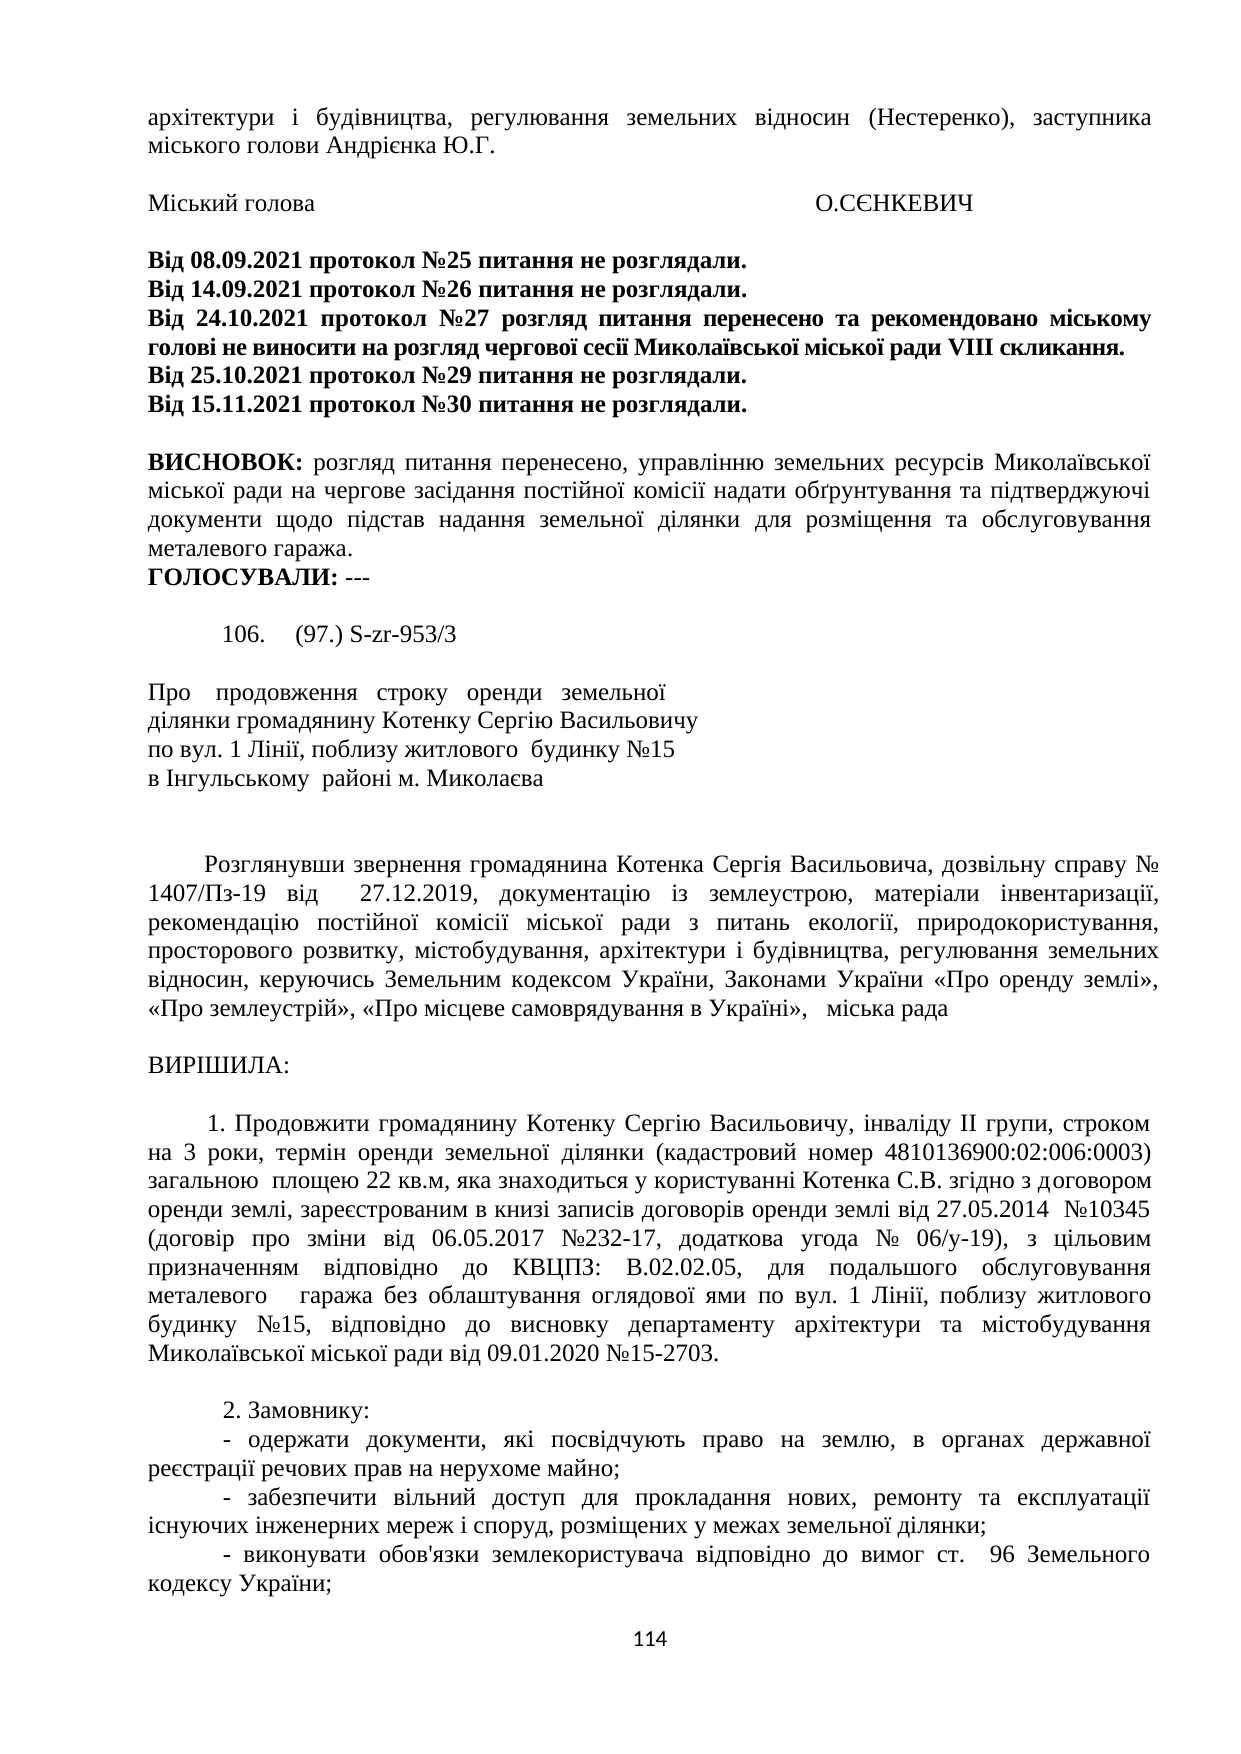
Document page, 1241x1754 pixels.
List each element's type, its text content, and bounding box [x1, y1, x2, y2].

text по вул. 1 Лінії, поблизу житлового будинку №15 [148, 734, 977, 763]
list (97.) S-zr-953/3 [222, 619, 1152, 648]
text Міський голова О.СЄНКЕВИЧ [148, 188, 1152, 217]
text ділянки громадянину Котенку Сергію Васильовичу [148, 706, 977, 734]
text 1. Продовжити громадянину Котенку Сергію Васильовичу, інваліду ІІ групи, строком на 3 роки, термін оренди земельної ділянки (кадастровий номер 4810136900:02:006:0003) загальною площею 22 кв.м, яка знаходиться у користуванні Котенка С.В. згідно з договором оренди землі, зареєстрованим в книзі записів договорів оренди землі від 27.05.2014 №10345 (договір про зміни від 06.05.2017 №232-17, додаткова угода № 06/у-19), з цільовим призначенням відповідно до КВЦПЗ: В.02.02.05, для подальшого обслуговування металевого гаража без облаштування оглядової ями по вул. 1 Лінії, поблизу житлового будинку №15, відповідно до висновку департаменту архітектури та містобудування Миколаївської міської ради від 09.01.2020 №15-2703. [148, 1108, 1152, 1367]
text Від 25.10.2021 протокол №29 питання не розглядали. [148, 361, 1152, 389]
text Від 24.10.2021 протокол №27 розгляд питання перенесено та рекомендовано міському голові не виносити на розгляд чергової сесії Миколаївської міської ради VIII скликання. [148, 303, 1152, 361]
text Від 08.09.2021 протокол №25 питання не розглядали. [148, 246, 1152, 274]
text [148, 102, 1152, 159]
text Від 14.09.2021 протокол №26 питання не розглядали. [148, 274, 1152, 303]
text 2. Замовнику: [148, 1396, 1152, 1424]
text ВИРІШИЛА: [148, 1051, 1160, 1079]
text ВИСНОВОК: розгляд питання перенесено, управлінню земельних ресурсів Миколаївської міської ради на чергове засідання постійної комісії надати обґрунтування та підтверджуючі документи щодо підстав надання земельної ділянки для розміщення та обслуговування металевого гаража. [148, 447, 1152, 562]
text - забезпечити вільний доступ для прокладання нових, ремонту та експлуатації існуючих інженерних мереж і споруд, розміщених у межах земельної ділянки; [148, 1482, 1152, 1539]
text - виконувати обов'язки землекористувача відповідно до вимог ст. 96 Земельного кодексу України; [148, 1539, 1152, 1597]
text - одержати документи, які посвідчують право на землю, в органах державної реєстрації речових прав на нерухоме майно; [148, 1424, 1152, 1482]
text Від 15.11.2021 протокол №30 питання не розглядали. [148, 389, 1152, 418]
text Про продовження строку оренди земельної [148, 677, 977, 706]
text ГОЛОСУВАЛИ: --- [148, 562, 1152, 591]
text в Інгульському районі м. Миколаєва [148, 763, 977, 792]
text Розглянувши звернення громадянина Котенка Сергія Васильовича, дозвільну справу № 1407/Пз-19 від 27.12.2019, документацію із землеустрою, матеріали інвентаризації, рекомендацію постійної комісії міської ради з питань екології, природокористування, просторового розвитку, містобудування, архітектури і будівництва, регулювання земельних відносин, керуючись Земельним кодексом України, Законами України «Про оренду землі», «Про землеустрій», «Про місцеве самоврядування в Україні», міська рада [148, 849, 1160, 1022]
